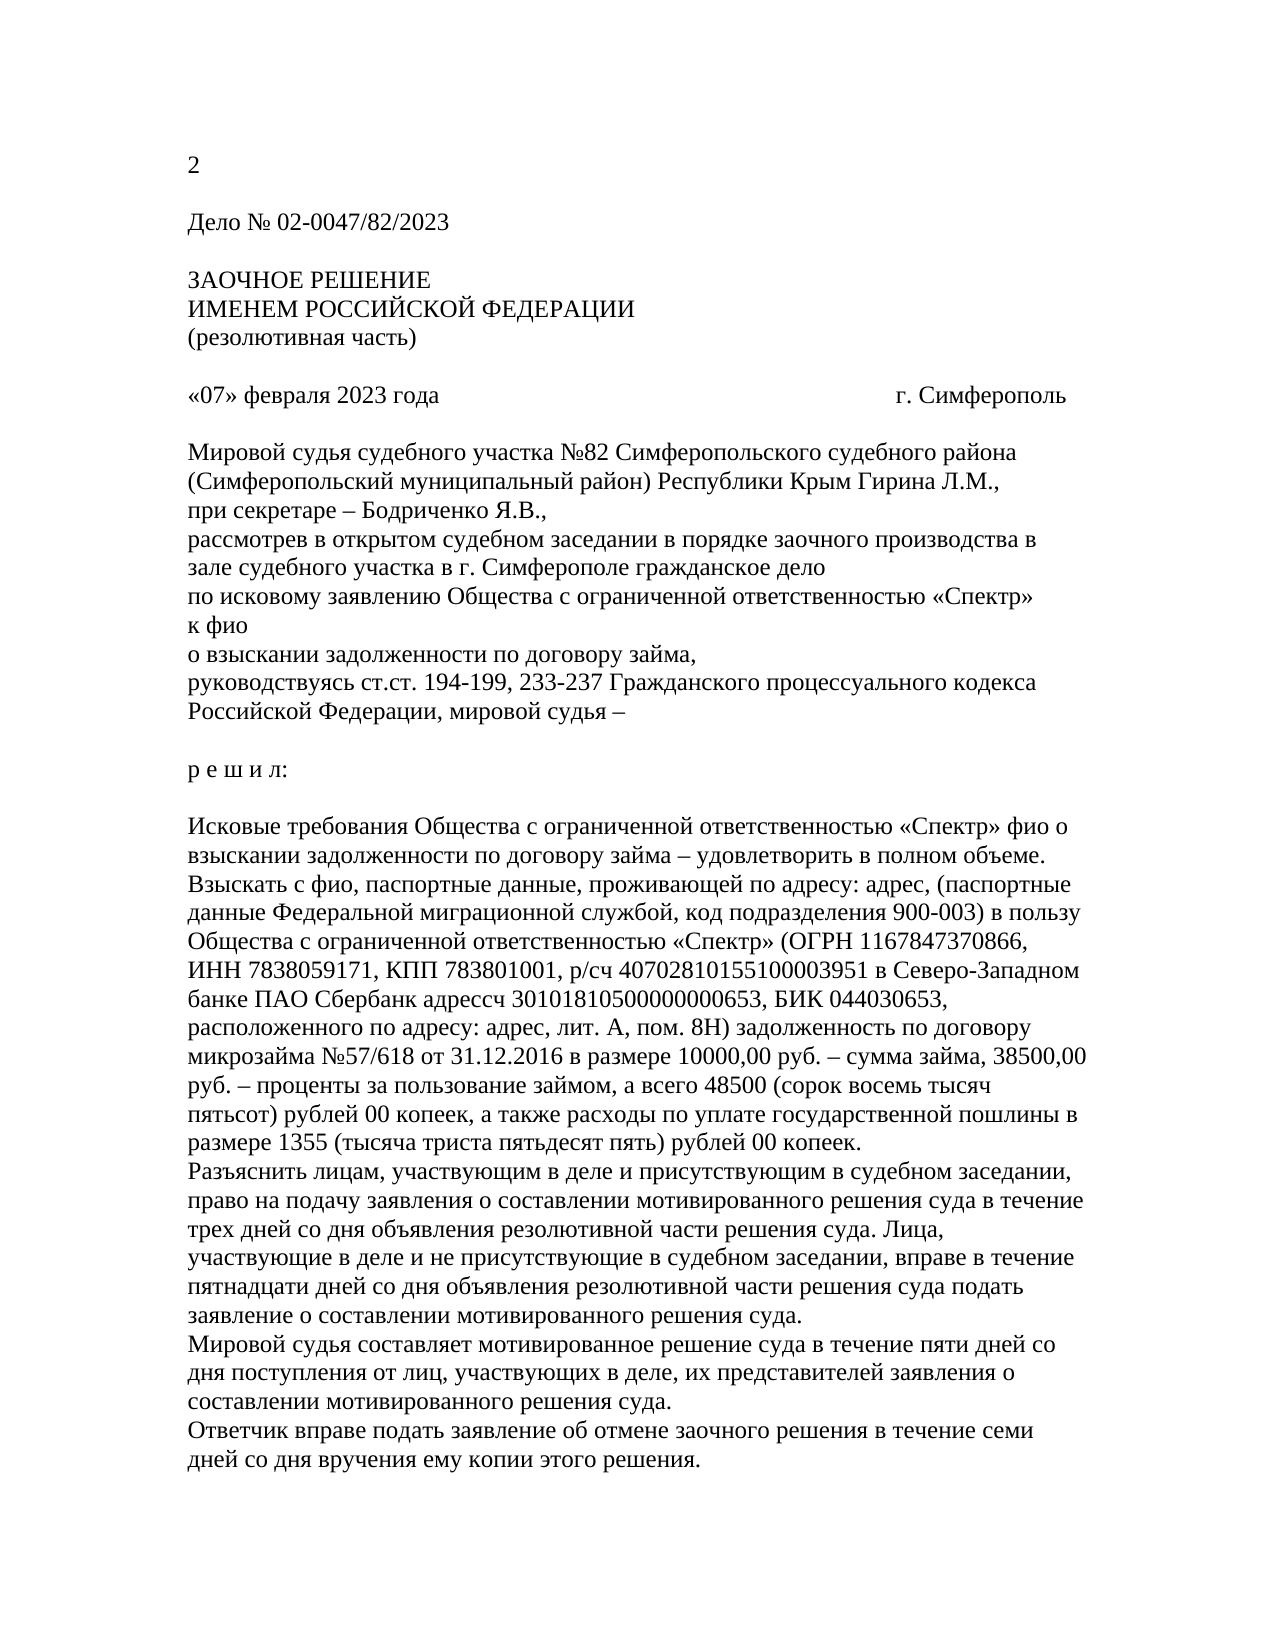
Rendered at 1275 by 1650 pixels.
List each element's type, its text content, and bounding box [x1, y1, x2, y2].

text р е ш и л: [187, 754, 1087, 782]
text Исковые требования Общества с ограниченной ответственностью «Спектр» фио о взыскании задолженности по договору займа – удовлетворить в полном объеме. [187, 811, 1087, 869]
text ИМЕНЕМ РОССИЙСКОЙ ФЕДЕРАЦИИ [187, 294, 1087, 322]
text Взыскать с фио, паспортные данные, проживающей по адресу: адрес, (паспортные данные Федеральной миграционной службой, код подразделения 900-003) в пользу Общества с ограниченной ответственностью «Спектр» (ОГРН 1167847370866, ИНН 7838059171, КПП 783801001, р/сч 40702810155100003951 в Северо-Западном банке ПАО Сбербанк адрессч 30101810500000000653, БИК 044030653, расположенного по адресу: адрес, лит. А, пом. 8Н) задолженность по договору микрозайма №57/618 от 31.12.2016 в размере 10000,00 руб. – сумма займа, 38500,00 руб. – проценты за пользование займом, а всего 48500 (сорок восемь тысяч пятьсот) рублей 00 копеек, а также расходы по уплате государственной пошлины в размере 1355 (тысяча триста пятьдесят пять) рублей 00 копеек. [187, 869, 1087, 1156]
text руководствуясь ст.ст. 194-199, 233-237 Гражданского процессуального кодекса Российской Федерации, мировой судья – [187, 667, 1087, 725]
text Мировой судья судебного участка №82 Симферопольского судебного района (Симферопольский муниципальный район) Республики Крым Гирина Л.М., [187, 437, 1087, 495]
text при секретаре – Бодриченко Я.В., [187, 495, 1087, 524]
text Разъяснить лицам, участвующим в деле и присутствующим в судебном заседании, право на подачу заявления о составлении мотивированного решения суда в течение трех дней со дня объявления резолютивной части решения суда. Лица, участвующие в деле и не присутствующие в судебном заседании, вправе в течение пятнадцати дней со дня объявления резолютивной части решения суда подать заявление о составлении мотивированного решения суда. [187, 1156, 1087, 1329]
text по исковому заявлению Общества с ограниченной ответственностью «Спектр» [187, 581, 1087, 610]
text «07» февраля 2023 года г. Симферополь [187, 380, 1087, 409]
text Дело № 02-0047/82/2023 [187, 207, 1087, 236]
text Ответчик вправе подать заявление об отмене заочного решения в течение семи дней со дня вручения ему копии этого решения. [187, 1415, 1087, 1472]
text к фио [187, 610, 1087, 639]
text ЗАОЧНОЕ РЕШЕНИЕ [187, 265, 1087, 294]
text 2 [187, 150, 1087, 179]
text о взыскании задолженности по договору займа, [187, 639, 1087, 667]
text (резолютивная часть) [187, 322, 1087, 351]
text рассмотрев в открытом судебном заседании в порядке заочного производства в зале судебного участка в г. Симферополе гражданское дело [187, 524, 1087, 581]
text Мировой судья составляет мотивированное решение суда в течение пяти дней со дня поступления от лиц, участвующих в деле, их представителей заявления о составлении мотивированного решения суда. [187, 1329, 1087, 1415]
